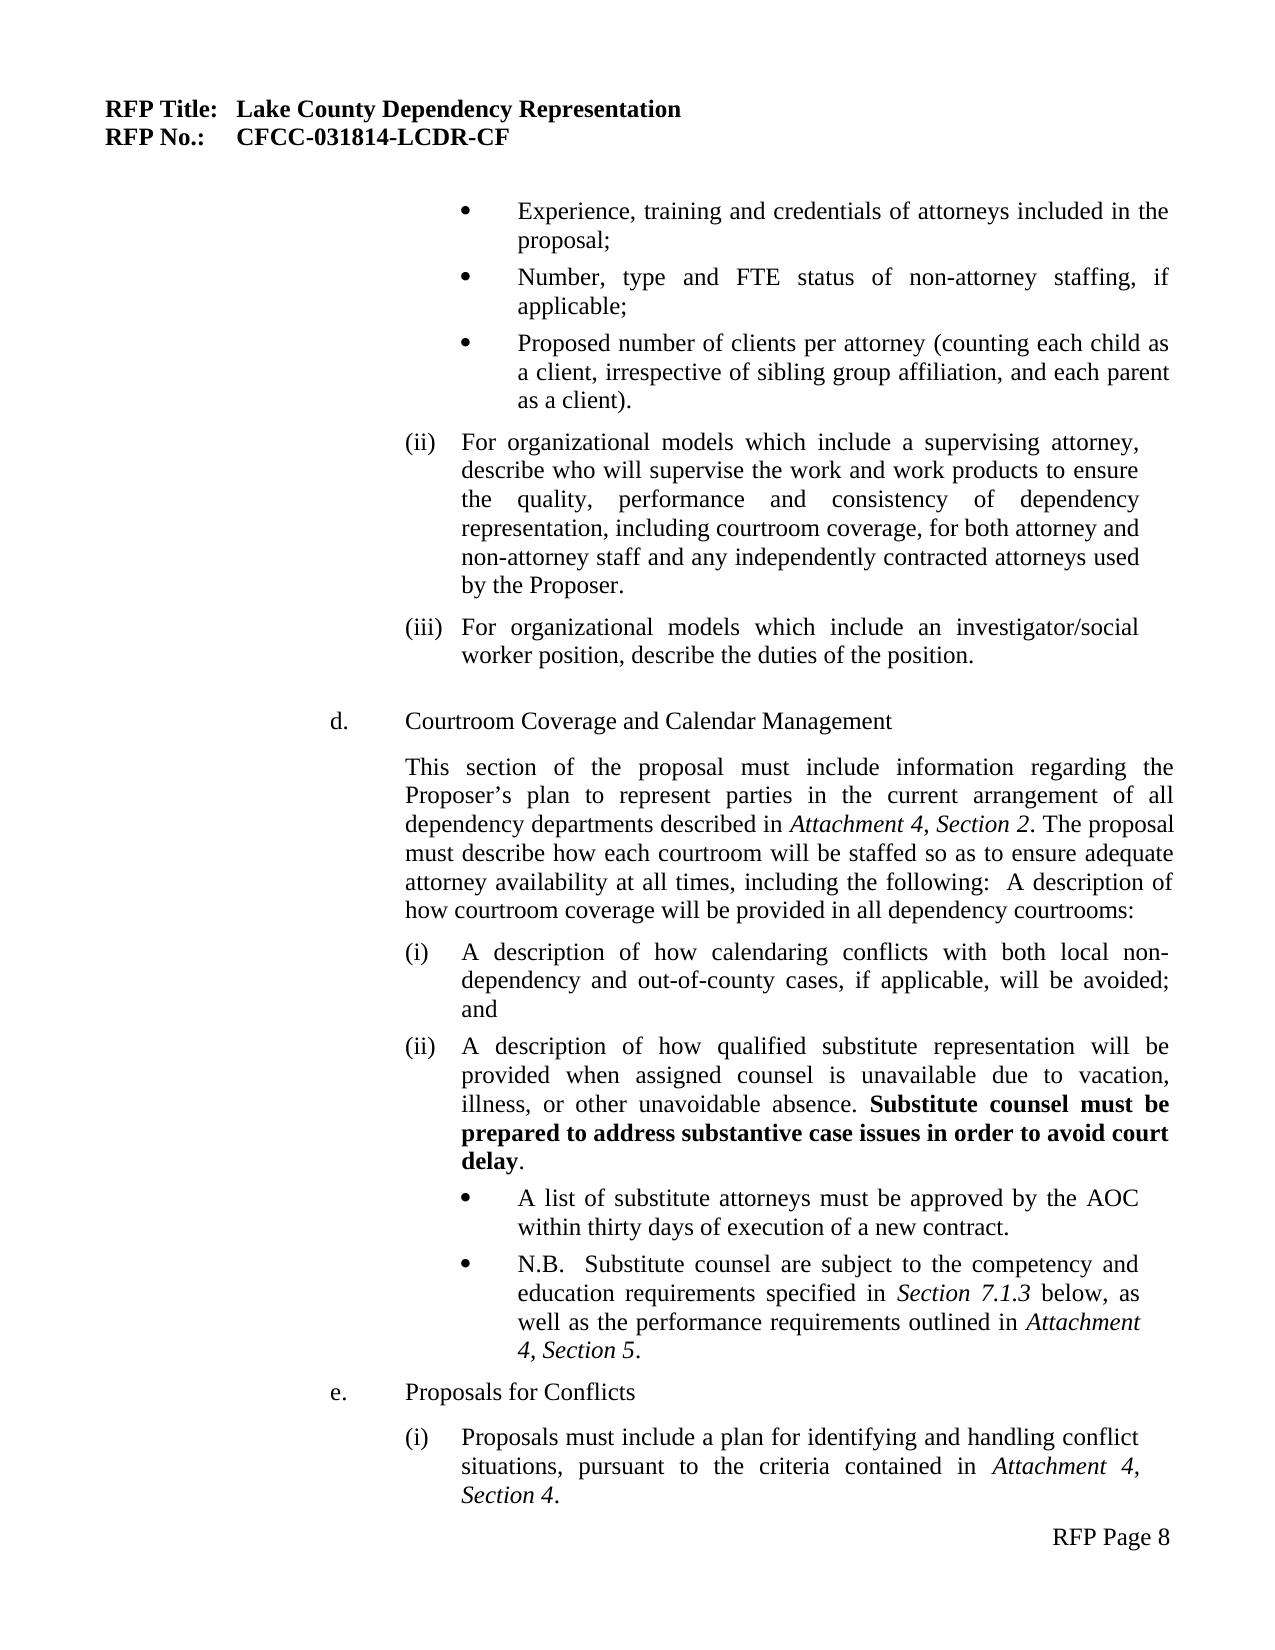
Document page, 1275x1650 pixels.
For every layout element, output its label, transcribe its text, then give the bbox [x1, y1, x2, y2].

list For organizational models which include a supervising attorney, describe who will supervise the work and work products to ensure the quality, performance and consistency of dependency representation, including courtroom coverage, for both attorney and non-attorney staff and any independently contracted attorneys used by the Proposer. [405, 427, 1140, 599]
list Courtroom Coverage and Calendar Management [330, 706, 1170, 735]
list A description of how calendaring conflicts with both local non-dependency and out-of-county cases, if applicable, will be avoided; and [405, 937, 1170, 1023]
list A description of how qualified substitute representation will be provided when assigned counsel is unavailable due to vacation, illness, or other unavoidable absence. Substitute counsel must be prepared to address substantive case issues in order to avoid court delay. [405, 1031, 1170, 1175]
list Experience, training and credentials of attorneys included in the proposal; [461, 196, 1170, 254]
list N.B. Substitute counsel are subject to the competency and education requirements specified in Section 7.1.3 below, as well as the performance requirements outlined in Attachment 4, Section 5. [461, 1249, 1140, 1364]
list Proposals for Conflicts [330, 1377, 1170, 1406]
list For organizational models which include an investigator/social worker position, describe the duties of the position. [405, 612, 1140, 669]
list This section of the proposal must include information regarding the Proposer’s plan to represent parties in the current arrangement of all dependency departments described in Attachment 4, Section 2. The proposal must describe how each courtroom will be staffed so as to ensure adequate attorney availability at all times, including the following: A description of how courtroom coverage will be provided in all dependency courtrooms: [405, 752, 1174, 924]
list Number, type and FTE status of non-attorney staffing, if applicable; [461, 262, 1170, 320]
list A list of substitute attorneys must be approved by the AOC within thirty days of execution of a new contract. [461, 1183, 1140, 1241]
list Proposed number of clients per attorney (counting each child as a client, irrespective of sibling group affiliation, and each parent as a client). [461, 328, 1170, 414]
list Proposals must include a plan for identifying and handling conflict situations, pursuant to the criteria contained in Attachment 4, Section 4. [405, 1422, 1140, 1508]
